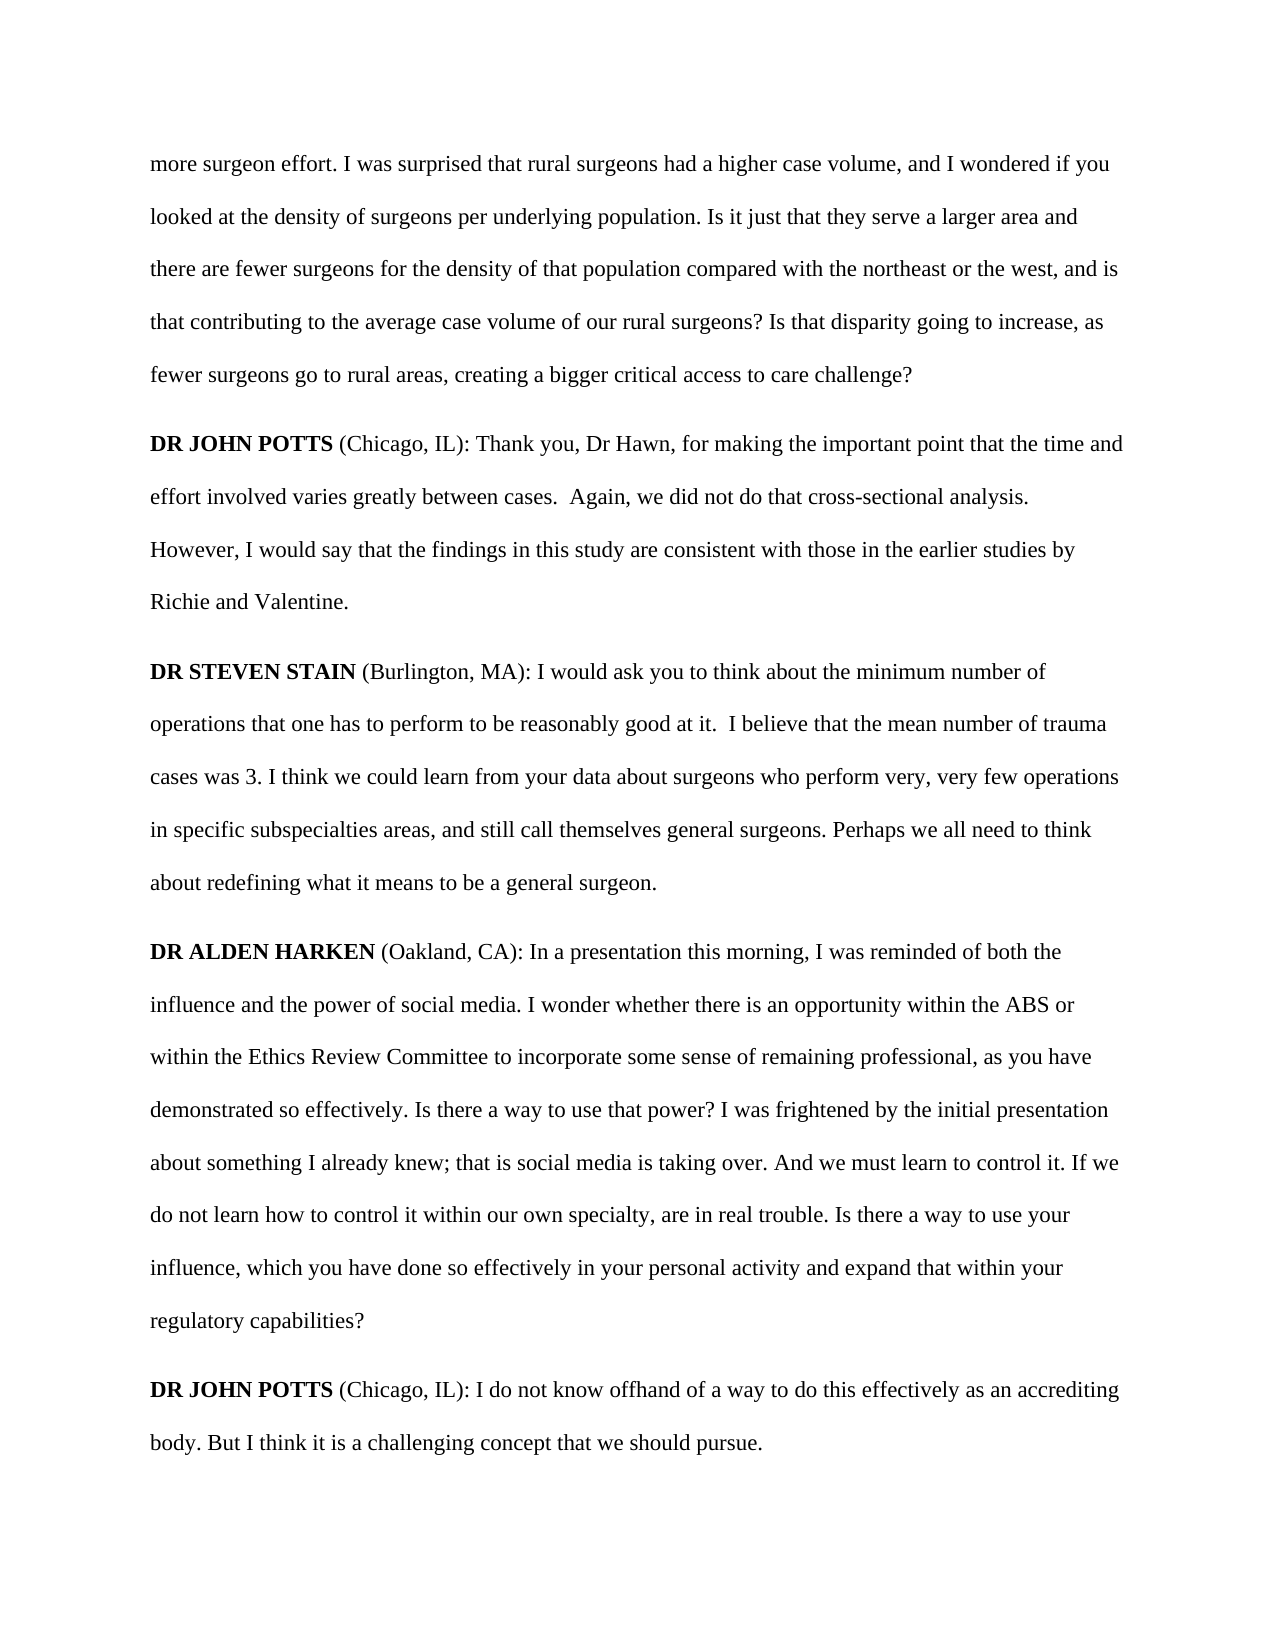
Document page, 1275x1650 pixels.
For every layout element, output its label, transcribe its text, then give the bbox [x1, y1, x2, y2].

text DR ALDEN HARKEN (Oakland, CA): In a presentation this morning, I was reminded of both the influence and the power of social media. I wonder whether there is an opportunity within the ABS or within the Ethics Review Committee to incorporate some sense of remaining professional, as you have demonstrated so effectively. Is there a way to use that power? I was frightened by the initial presentation about something I already knew; that is social media is taking over. And we must learn to control it. If we do not learn how to control it within our own specialty, are in real trouble. Is there a way to use your influence, which you have done so effectively in your personal activity and expand that within your regulatory capabilities? [150, 938, 1125, 1333]
text DR STEVEN STAIN (Burlington, MA): I would ask you to think about the minimum number of operations that one has to perform to be reasonably good at it. I believe that the mean number of trauma cases was 3. I think we could learn from your data about surgeons who perform very, very few operations in specific subspecialties areas, and still call themselves general surgeons. Perhaps we all need to think about redefining what it means to be a general surgeon. [150, 658, 1125, 895]
text DR JOHN POTTS (Chicago, IL): I do not know offhand of a way to do this effectively as an accrediting body. But I think it is a challenging concept that we should pursue. [150, 1376, 1125, 1455]
text DR JOHN POTTS (Chicago, IL): Thank you, Dr Hawn, for making the important point that the time and effort involved varies greatly between cases. Again, we did not do that cross-sectional analysis. However, I would say that the findings in this study are consistent with those in the earlier studies by Richie and Valentine. [150, 430, 1125, 615]
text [150, 150, 1125, 387]
